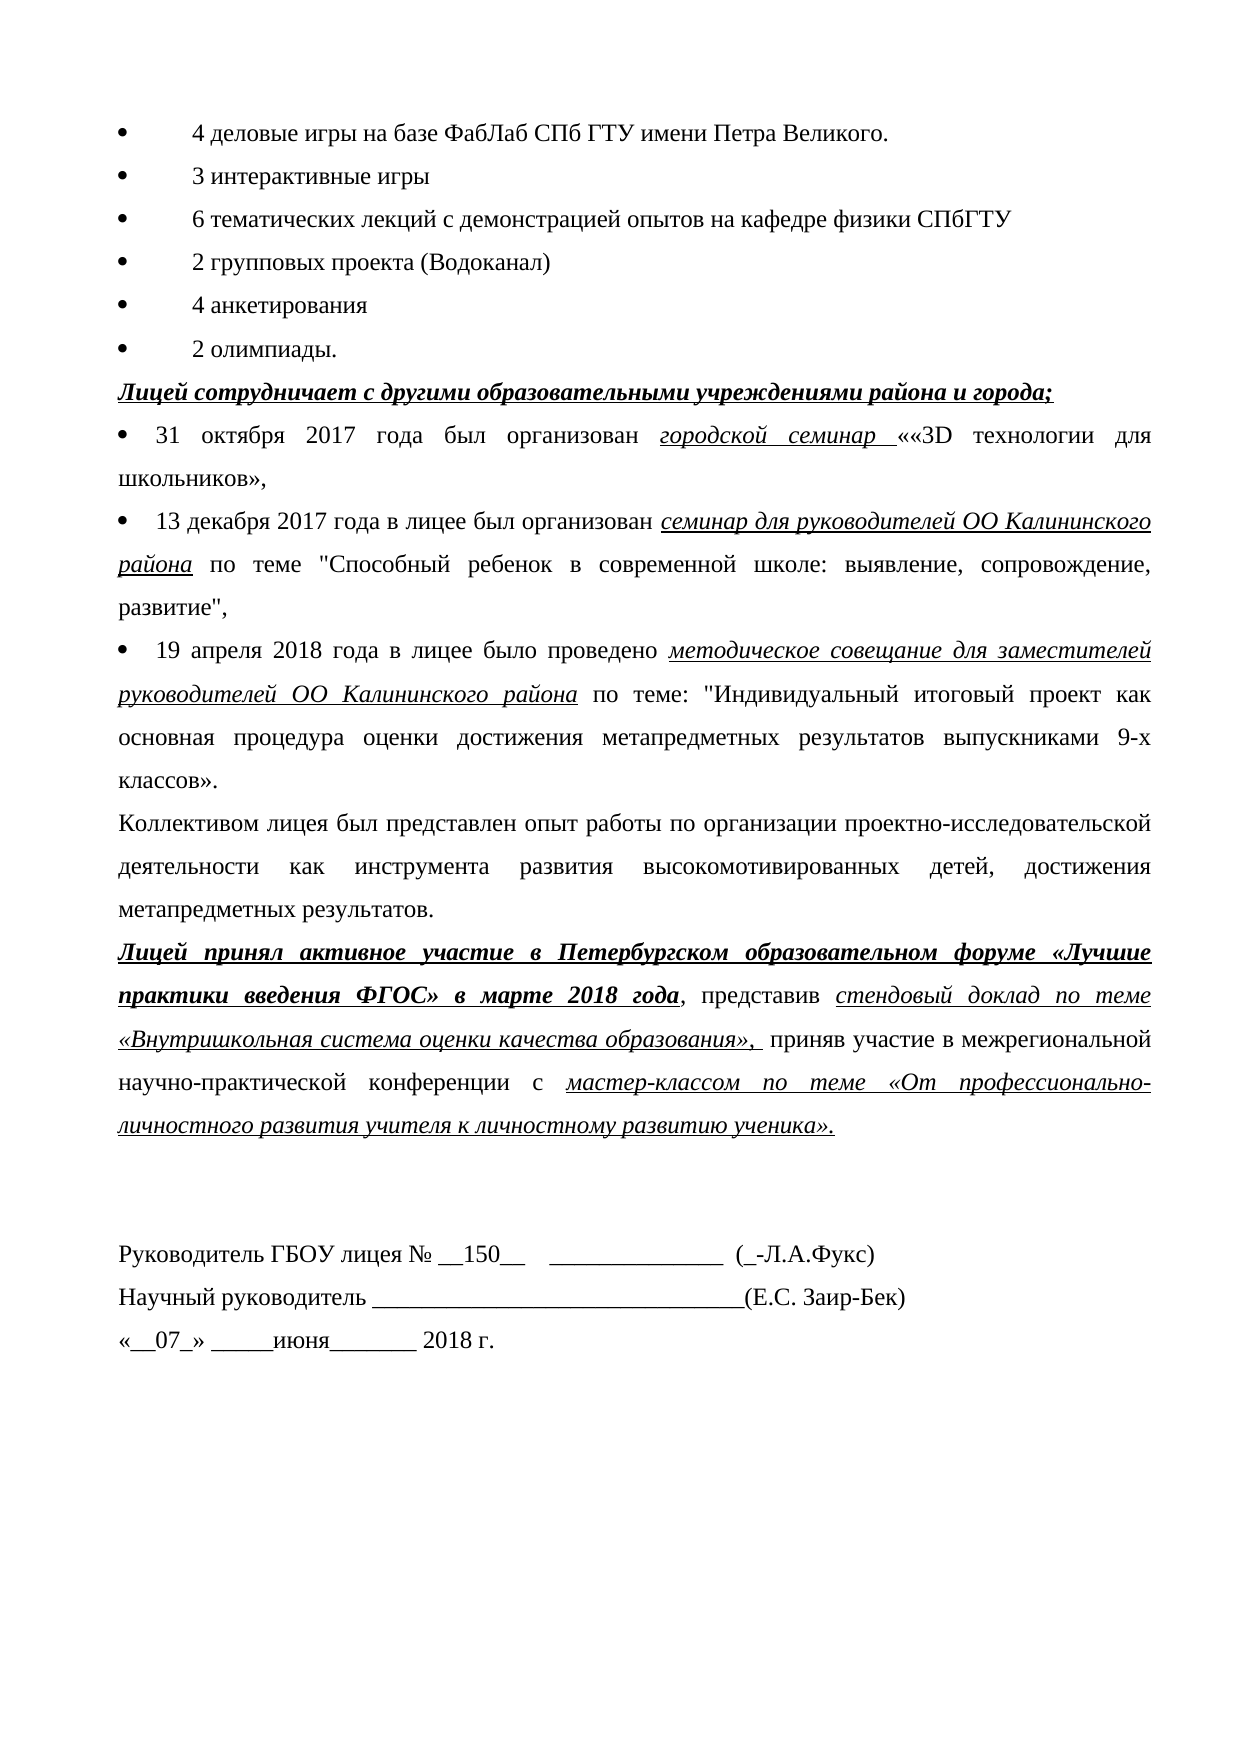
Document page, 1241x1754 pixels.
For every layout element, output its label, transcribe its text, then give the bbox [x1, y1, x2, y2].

list 4 деловые игры на базе ФабЛаб СПб ГТУ имени Петра Великого. [118, 118, 1152, 147]
text Лицей сотрудничает с другими образовательными учреждениями района и города; [118, 377, 1152, 406]
list 2 олимпиады. [118, 334, 1152, 362]
list 13 декабря 2017 года в лицее был организован семинар для руководителей ОО Калининского района по теме "Способный ребенок в современной школе: выявление, сопровождение, развитие", [118, 506, 1152, 621]
text Лицей принял активное участие в Петербургском образовательном форуме «Лучшие практики введения ФГОС» в марте 2018 года, представив стендовый доклад по теме «Внутришкольная система оценки качества образования», приняв участие в межрегиональной научно-практической конференции с мастер-классом по теме «От профессионально-личностного развития учителя к личностному развитию ученика». [118, 964, 1152, 1139]
list 3 интерактивные игры [118, 161, 1152, 190]
text Руководитель ГБОУ лицея № __150__ ______________ (_-Л.А.Фукс) [118, 1239, 1152, 1268]
list 31 октября 2017 года был организован городской семинар ««3D технологии для школьников», [118, 420, 1152, 492]
list 19 апреля 2018 года в лицее было проведено методическое совещание для заместителей руководителей ОО Калининского района по теме: "Индивидуальный итоговый проект как основная процедура оценки достижения метапредметных результатов выпускниками 9-х классов». [118, 636, 1152, 794]
text «__07_» _____июня_______ 2018 г. [118, 1326, 1152, 1354]
list 4 анкетирования [118, 291, 1152, 319]
list 6 тематических лекций с демонстрацией опытов на кафедре физики СПбГТУ [118, 204, 1152, 233]
list Коллективом лицея был представлен опыт работы по организации проектно-исследовательской деятельности как инструмента развития высокомотивированных детей, достижения метапредметных результатов. [118, 808, 1152, 923]
text Лицей принял активное участие в Петербургском образовательном форуме «Лучшие практики введения ФГОС» в марте 2018 года, представив стендовый доклад по теме «Внутришкольная система оценки качества образования», приняв участие в межрегиональной научно-практической конференции с мастер-классом по теме «От профессионально-личностного развития учителя к личностному развитию ученика». [118, 937, 1152, 962]
list 2 групповых проекта (Водоканал) [118, 247, 1152, 276]
text Научный руководитель ______________________________(Е.С. Заир-Бек) [118, 1282, 1152, 1311]
